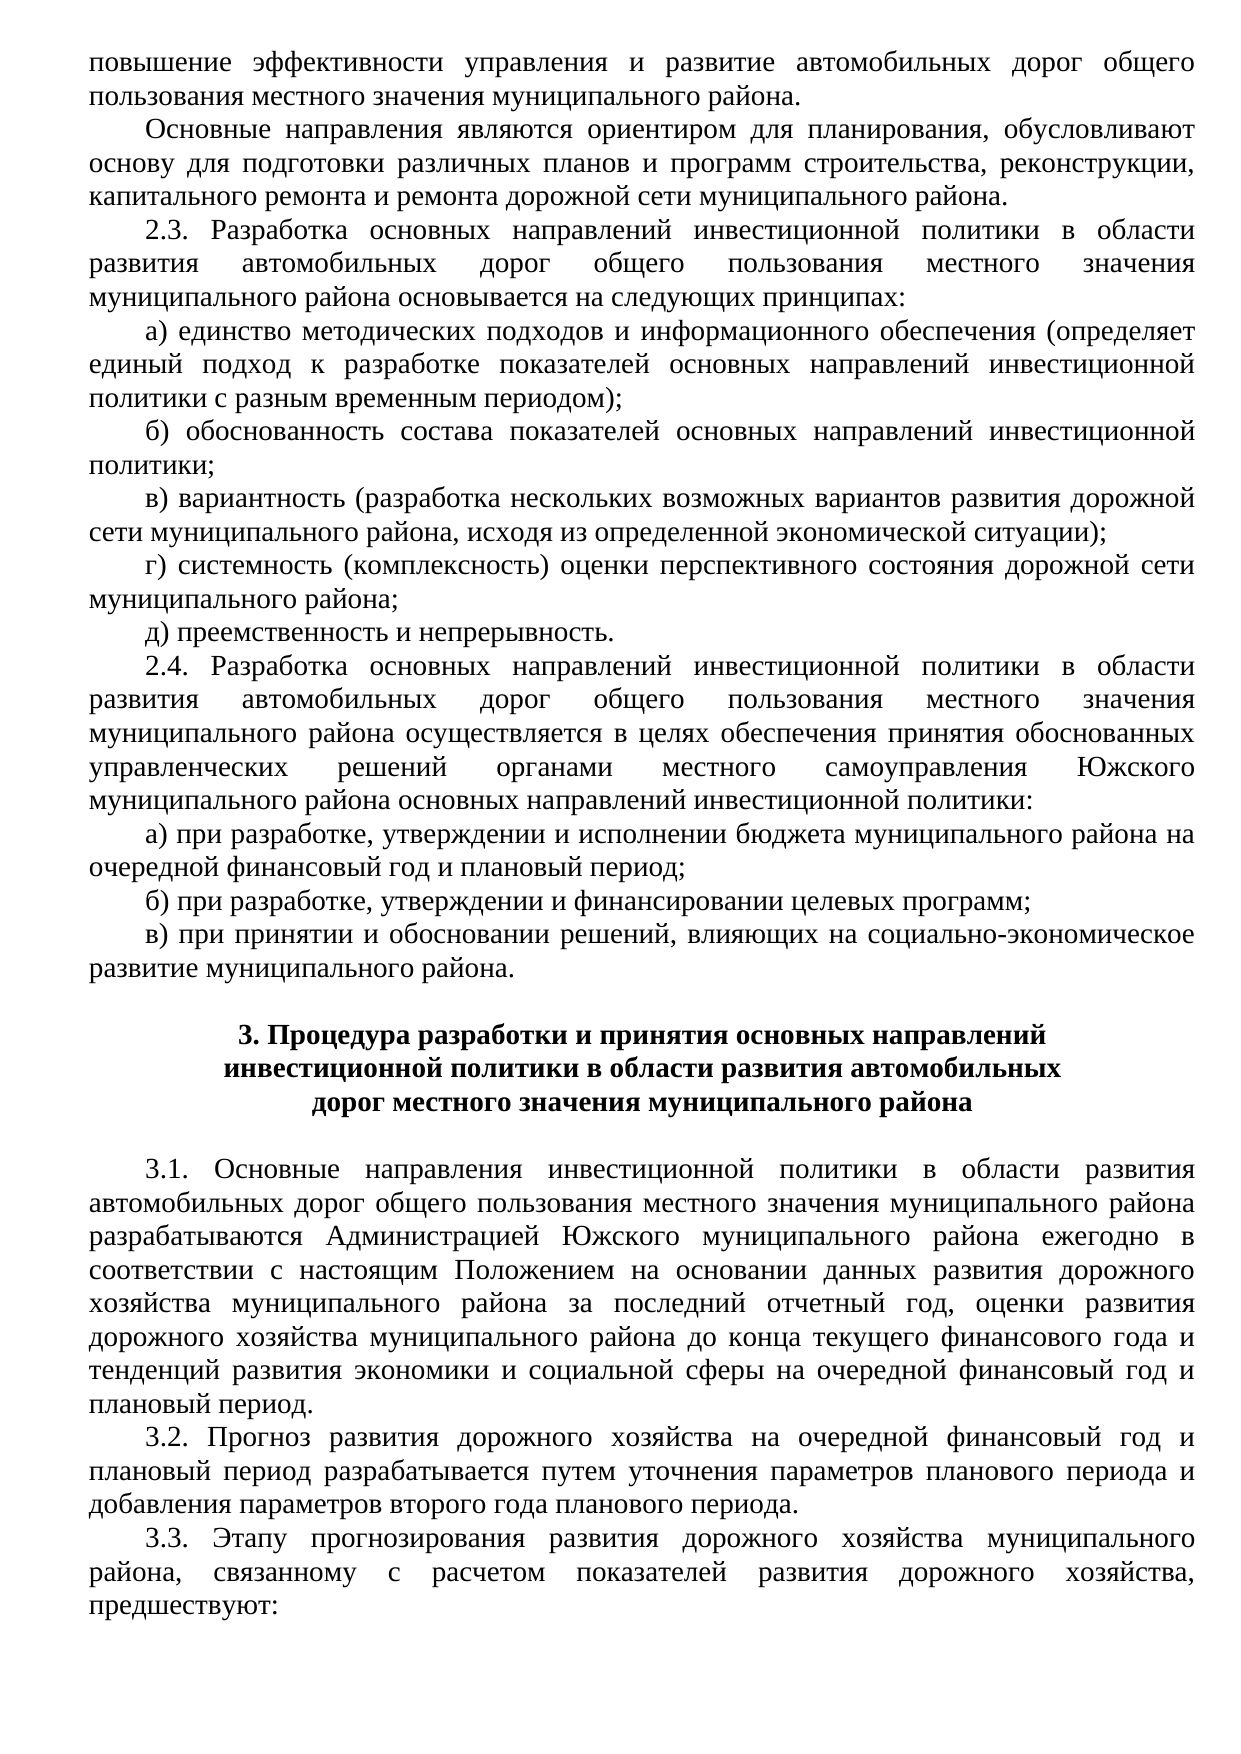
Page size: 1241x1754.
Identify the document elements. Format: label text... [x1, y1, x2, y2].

text 3.3. Этапу прогнозирования развития дорожного хозяйства муниципального района, связанному с расчетом показателей развития дорожного хозяйства, предшествуют: [89, 1520, 1196, 1621]
text 3.1. Основные направления инвестиционной политики в области развития автомобильных дорог общего пользования местного значения муниципального района разрабатываются Администрацией Южского муниципального района ежегодно в соответствии с настоящим Положением на основании данных развития дорожного хозяйства муниципального района за последний отчетный год, оценки развития дорожного хозяйства муниципального района до конца текущего финансового года и тенденций развития экономики и социальной сферы на очередной финансовый год и плановый период. [89, 1151, 1196, 1419]
text Основные направления являются ориентиром для планирования, обусловливают основу для подготовки различных планов и программ строительства, реконструкции, капитального ремонта и ремонта дорожной сети муниципального района. [89, 111, 1196, 212]
text инвестиционной политики в области развития автомобильных [89, 1051, 1196, 1084]
text 2.4. Разработка основных направлений инвестиционной политики в области развития автомобильных дорог общего пользования местного значения муниципального района осуществляется в целях обеспечения принятия обоснованных управленческих решений органами местного самоуправления Южского муниципального района основных направлений инвестиционной политики: [89, 648, 1196, 816]
text а) при разработке, утверждении и исполнении бюджета муниципального района на очередной финансовый год и плановый период; [89, 816, 1196, 883]
text а) единство методических подходов и информационного обеспечения (определяет единый подход к разработке показателей основных направлений инвестиционной политики с разным временным периодом); [89, 313, 1196, 413]
text б) при разработке, утверждении и финансировании целевых программ; [89, 883, 1196, 916]
text 3. Процедура разработки и принятия основных направлений [89, 1017, 1196, 1051]
text 3.2. Прогноз развития дорожного хозяйства на очередной финансовый год и плановый период разрабатывается путем уточнения параметров планового периода и добавления параметров второго года планового периода. [89, 1419, 1196, 1520]
text в) вариантность (разработка нескольких возможных вариантов развития дорожной сети муниципального района, исходя из определенной экономической ситуации); [89, 480, 1196, 547]
text 2.3. Разработка основных направлений инвестиционной политики в области развития автомобильных дорог общего пользования местного значения муниципального района основывается на следующих принципах: [89, 212, 1196, 313]
text в) при принятии и обосновании решений, влияющих на социально-экономическое развитие муниципального района. [89, 916, 1196, 983]
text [89, 44, 1196, 111]
text д) преемственность и непрерывность. [89, 614, 1196, 648]
text б) обоснованность состава показателей основных направлений инвестиционной политики; [89, 413, 1196, 480]
text дорог местного значения муниципального района [89, 1084, 1196, 1118]
text г) системность (комплексность) оценки перспективного состояния дорожной сети муниципального района; [89, 547, 1196, 614]
